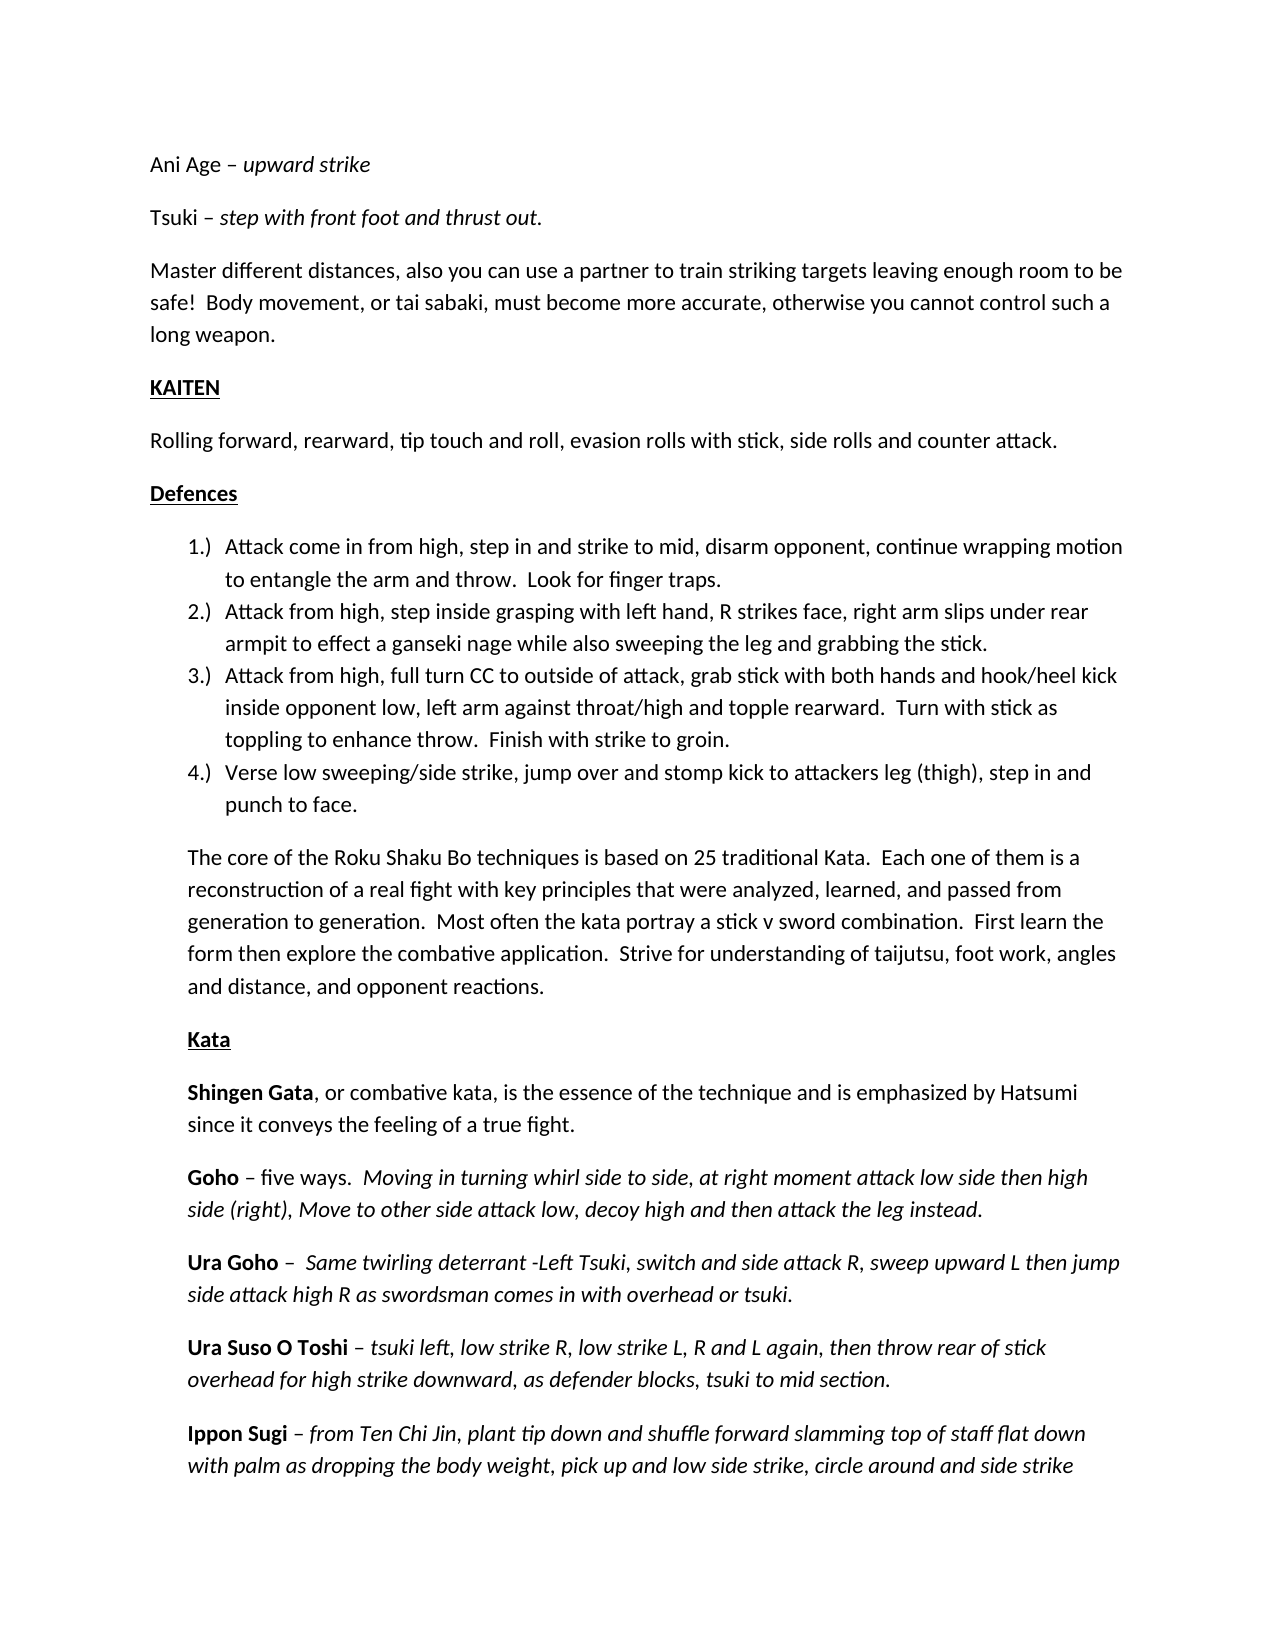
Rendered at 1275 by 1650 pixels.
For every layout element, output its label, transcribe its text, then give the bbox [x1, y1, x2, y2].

text Tsuki – step with front foot and thrust out. [150, 203, 1125, 231]
text Kata [187, 1025, 1125, 1053]
text KAITEN [150, 373, 1125, 401]
text Goho – five ways. Moving in turning whirl side to side, at right moment attack low side then high side (right), Move to other side attack low, decoy high and then attack the leg instead. [187, 1163, 1125, 1223]
list Attack from high, step inside grasping with left hand, R strikes face, right arm slips under rear armpit to effect a ganseki nage while also sweeping the leg and grabbing the stick. [187, 597, 1125, 657]
text The core of the Roku Shaku Bo techniques is based on 25 traditional Kata. Each one of them is a reconstruction of a real fight with key principles that were analyzed, learned, and passed from generation to generation. Most often the kata portray a stick v sword combination. First learn the form then explore the combative application. Strive for understanding of taijutsu, foot work, angles and distance, and opponent reactions. [187, 843, 1125, 1000]
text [187, 1419, 1125, 1479]
text Master different distances, also you can use a partner to train striking targets leaving enough room to be safe! Body movement, or tai sabaki, must become more accurate, otherwise you cannot control such a long weapon. [150, 256, 1125, 348]
text Shingen Gata, or combative kata, is the essence of the technique and is emphasized by Hatsumi since it conveys the feeling of a true fight. [187, 1078, 1125, 1138]
text Defences [150, 479, 1125, 507]
list Verse low sweeping/side strike, jump over and stomp kick to attackers leg (thigh), step in and punch to face. [187, 758, 1125, 818]
text Rolling forward, rearward, tip touch and roll, evasion rolls with stick, side rolls and counter attack. [150, 426, 1125, 454]
text Ura Suso O Toshi – tsuki left, low strike R, low strike L, R and L again, then throw rear of stick overhead for high strike downward, as defender blocks, tsuki to mid section. [187, 1333, 1125, 1394]
list Attack come in from high, step in and strike to mid, disarm opponent, continue wrapping motion to entangle the arm and throw. Look for finger traps. [187, 532, 1125, 593]
text Ani Age – upward strike [150, 150, 1125, 178]
text Ura Goho – Same twirling deterrant -Left Tsuki, switch and side attack R, sweep upward L then jump side attack high R as swordsman comes in with overhead or tsuki. [187, 1248, 1125, 1308]
list Attack from high, full turn CC to outside of attack, grab stick with both hands and hook/heel kick inside opponent low, left arm against throat/high and topple rearward. Turn with stick as toppling to enhance throw. Finish with strike to groin. [187, 661, 1125, 754]
